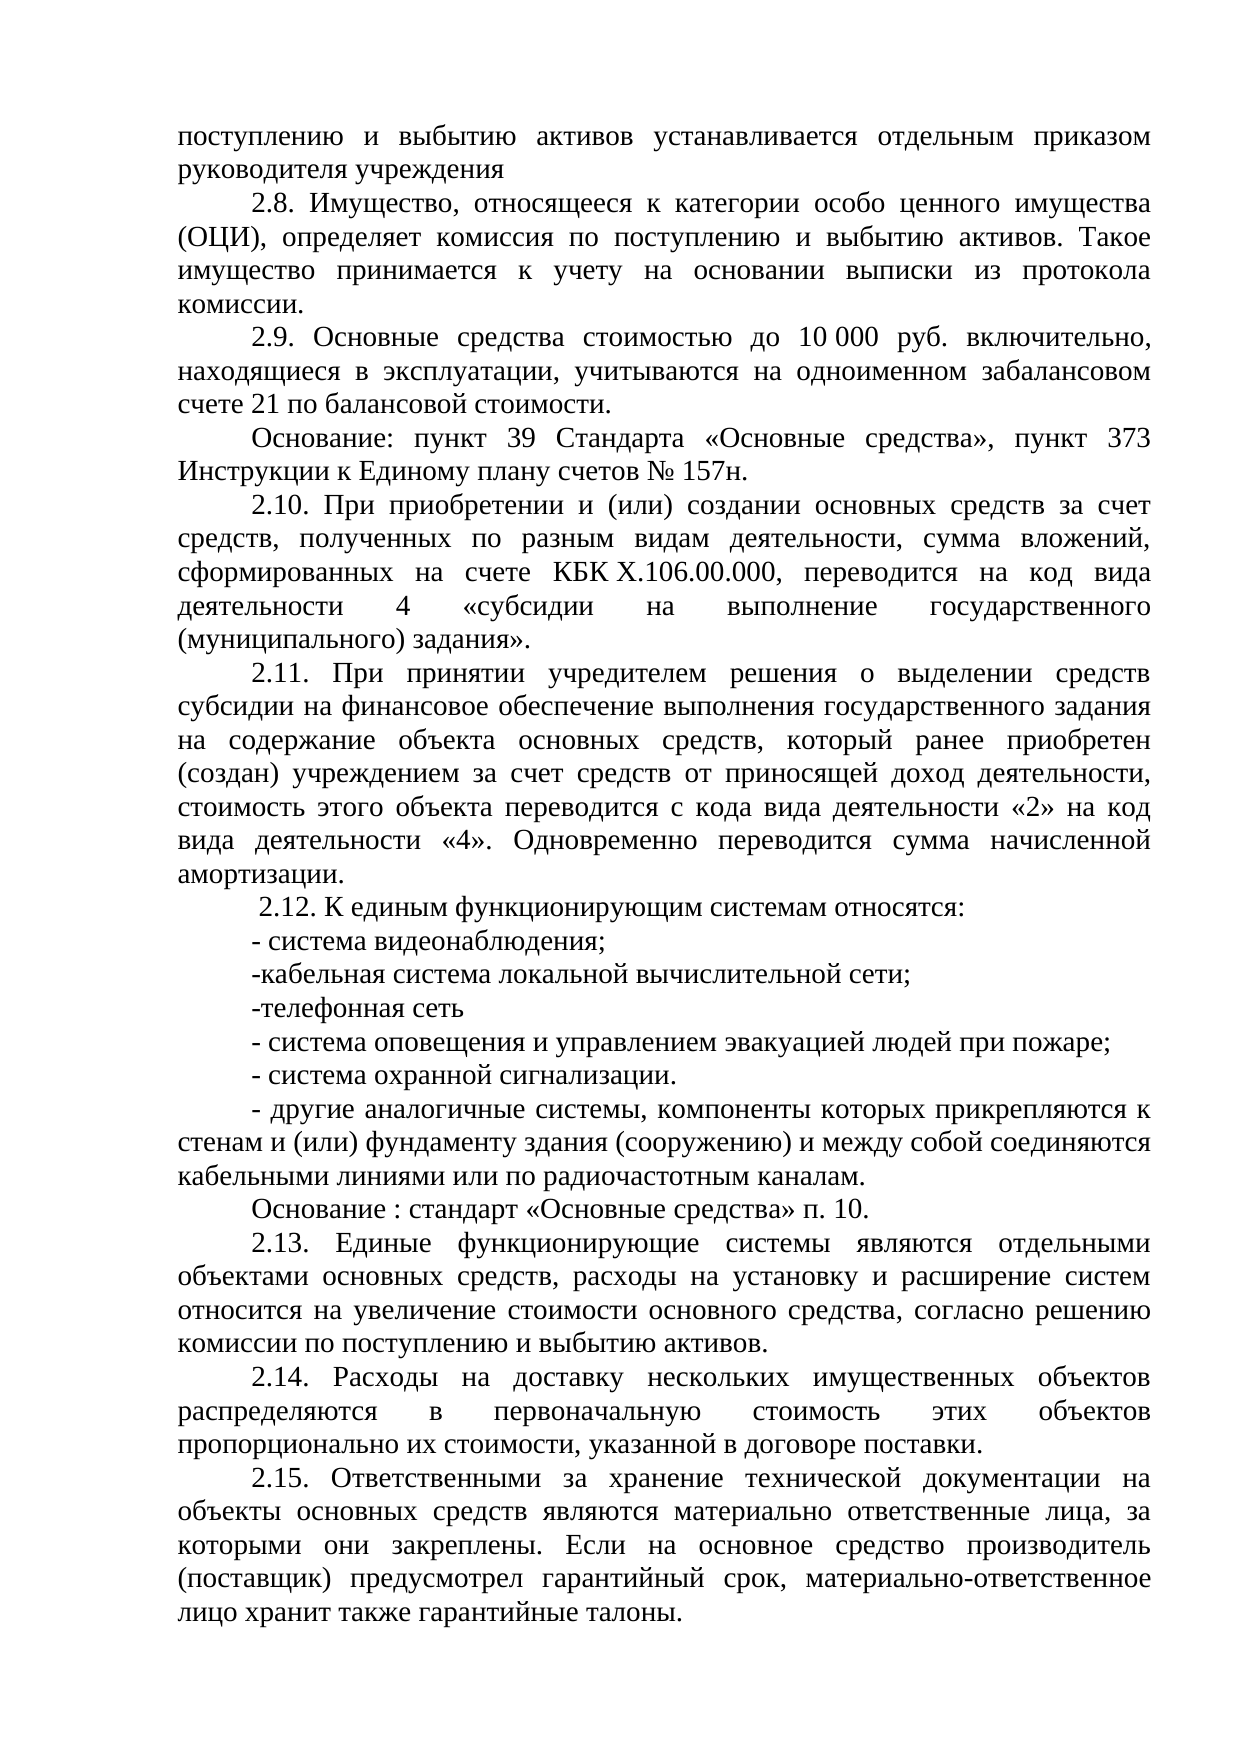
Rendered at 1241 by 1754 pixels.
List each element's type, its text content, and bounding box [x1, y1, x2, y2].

text -телефонная сеть [177, 990, 1152, 1024]
text 2.9. Основные средства стоимостью до 10 000 руб. включительно, находящиеся в эксплуатации, учитываются на одноименном забалансовом счете 21 по балансовой стоимости. [177, 319, 1152, 420]
text 2.13. Единые функционирующие системы являются отдельными объектами основных средств, расходы на установку и расширение систем относится на увеличение стоимости основного средства, согласно решению комиссии по поступлению и выбытию активов. [177, 1225, 1152, 1359]
text 2.8. Имущество, относящееся к категории особо ценного имущества (ОЦИ), определяет комиссия по поступлению и выбытию активов. Такое имущество принимается к учету на основании выписки из протокола комиссии. [177, 185, 1152, 319]
text Основание: пункт 39 Стандарта «Основные средства», пункт 373 Инструкции к Единому плану счетов № 157н. [177, 420, 1152, 487]
text Основание : стандарт «Основные средства» п. 10. [177, 1191, 1152, 1225]
text 2.15. Ответственными за хранение технической документации на объекты основных средств являются материально ответственные лица, за которыми они закреплены. Если на основное средство производитель (поставщик) предусмотрел гарантийный срок, материально-ответственное лицо хранит также гарантийные талоны. [177, 1460, 1152, 1627]
text 2.12. К единым функционирующим системам относятся: [177, 889, 1152, 923]
text -кабельная система локальной вычислительной сети; [177, 957, 1152, 990]
text - другие аналогичные системы, компоненты которых прикрепляются к стенам и (или) фундаменту здания (сооружению) и между собой соединяются кабельными линиями или по радиочастотным каналам. [177, 1091, 1152, 1191]
text 2.14. Расходы на доставку нескольких имущественных объектов распределяются в первоначальную стоимость этих объектов пропорционально их стоимости, указанной в договоре поставки. [177, 1359, 1152, 1460]
text - система охранной сигнализации. [177, 1057, 1152, 1091]
text 2.10. При приобретении и (или) создании основных средств за счет средств, полученных по разным видам деятельности, сумма вложений, сформированных на счете КБК Х.106.00.000, переводится на код вида деятельности 4 «субсидии на выполнение государственного (муниципального) задания». [177, 487, 1152, 655]
text - система оповещения и управлением эвакуацией людей при пожаре; [177, 1024, 1152, 1057]
text 2.11. При принятии учредителем решения о выделении средств субсидии на финансовое обеспечение выполнения государственного задания на содержание объекта основных средств, который ранее приобретен (создан) учреждением за счет средств от приносящей доход деятельности, стоимость этого объекта переводится с кода вида деятельности «2» на код вида деятельности «4». Одновременно переводится сумма начисленной амортизации. [177, 655, 1152, 889]
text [177, 118, 1152, 185]
text - система видеонаблюдения; [177, 923, 1152, 957]
